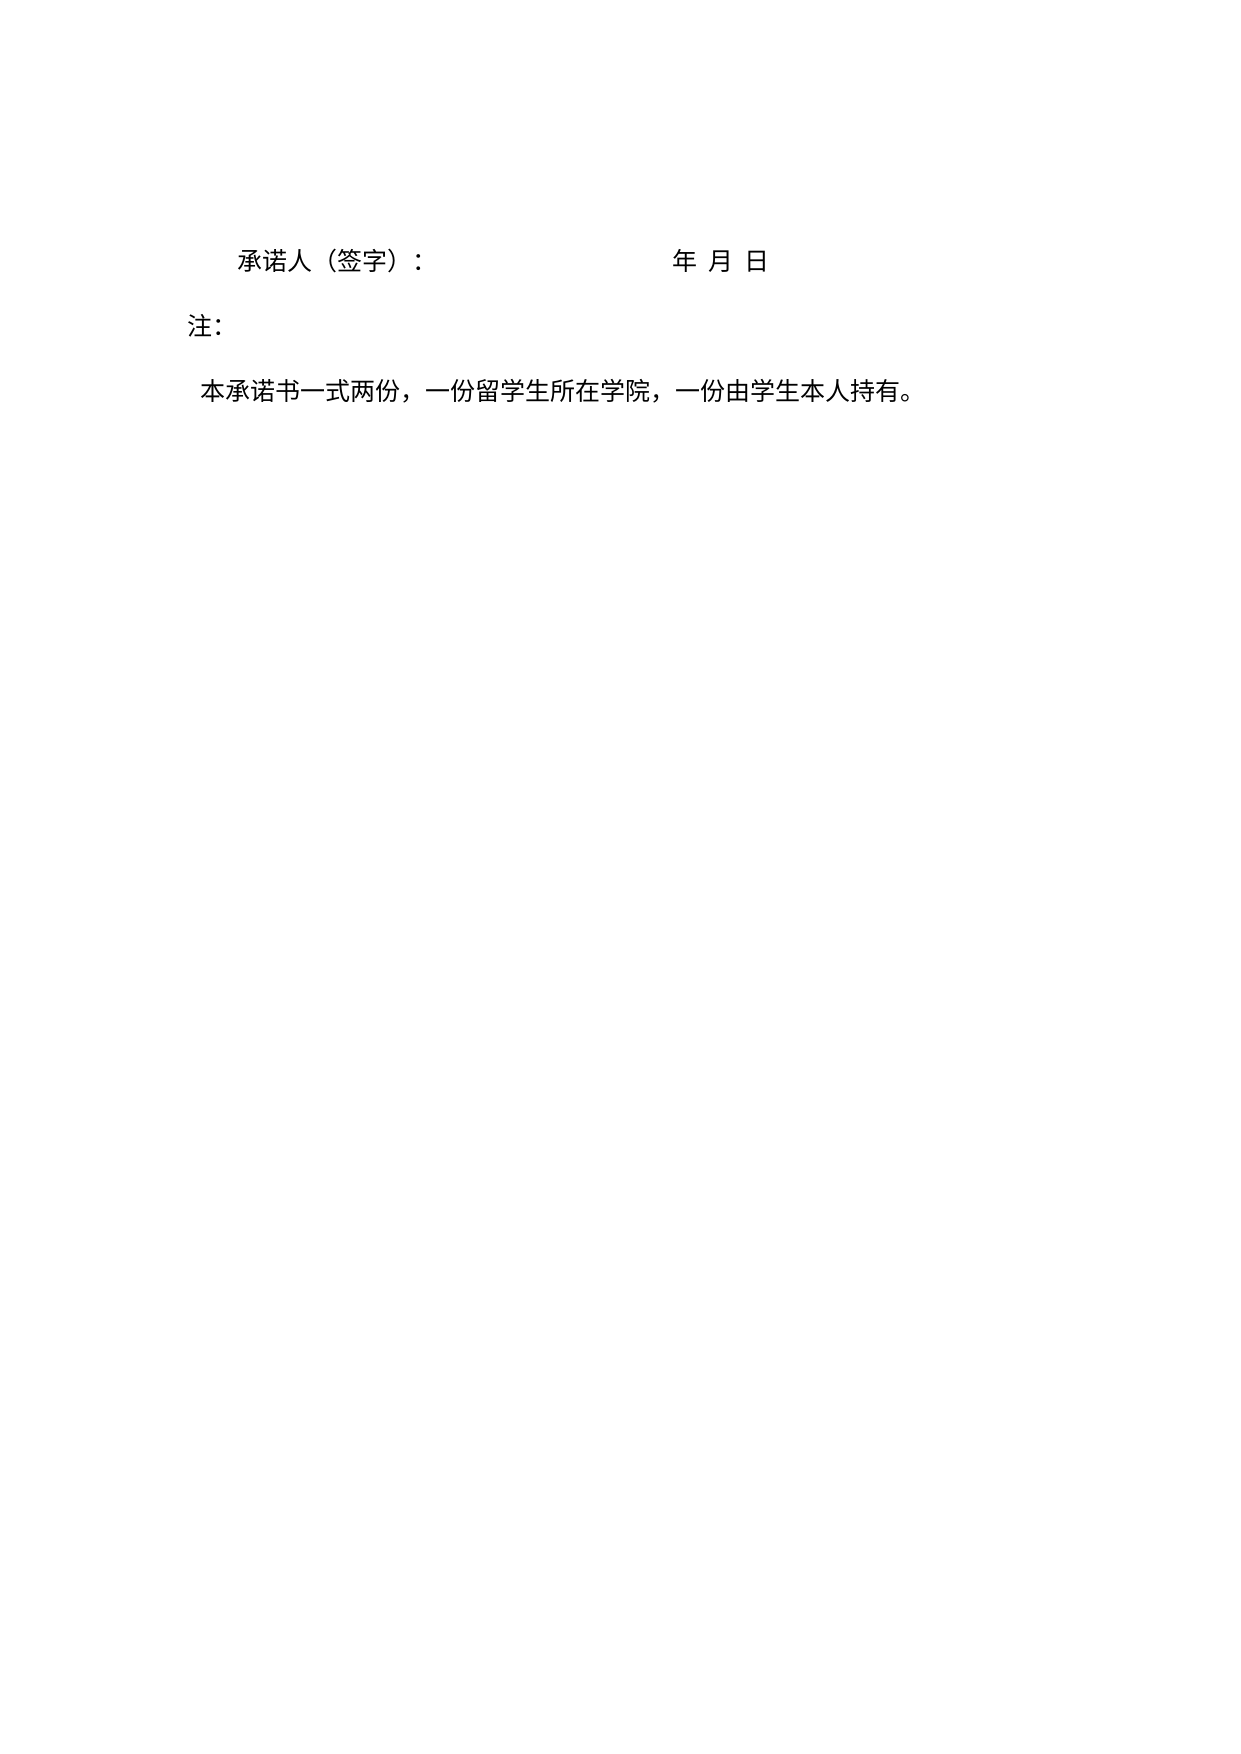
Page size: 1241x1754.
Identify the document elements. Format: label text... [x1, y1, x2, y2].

text 注： [187, 292, 1053, 357]
text 承诺人（签字）： 年 月 日 [187, 227, 1053, 292]
text 本承诺书一式两份，一份留学生所在学院，一份由学生本人持有。 [187, 357, 1053, 422]
